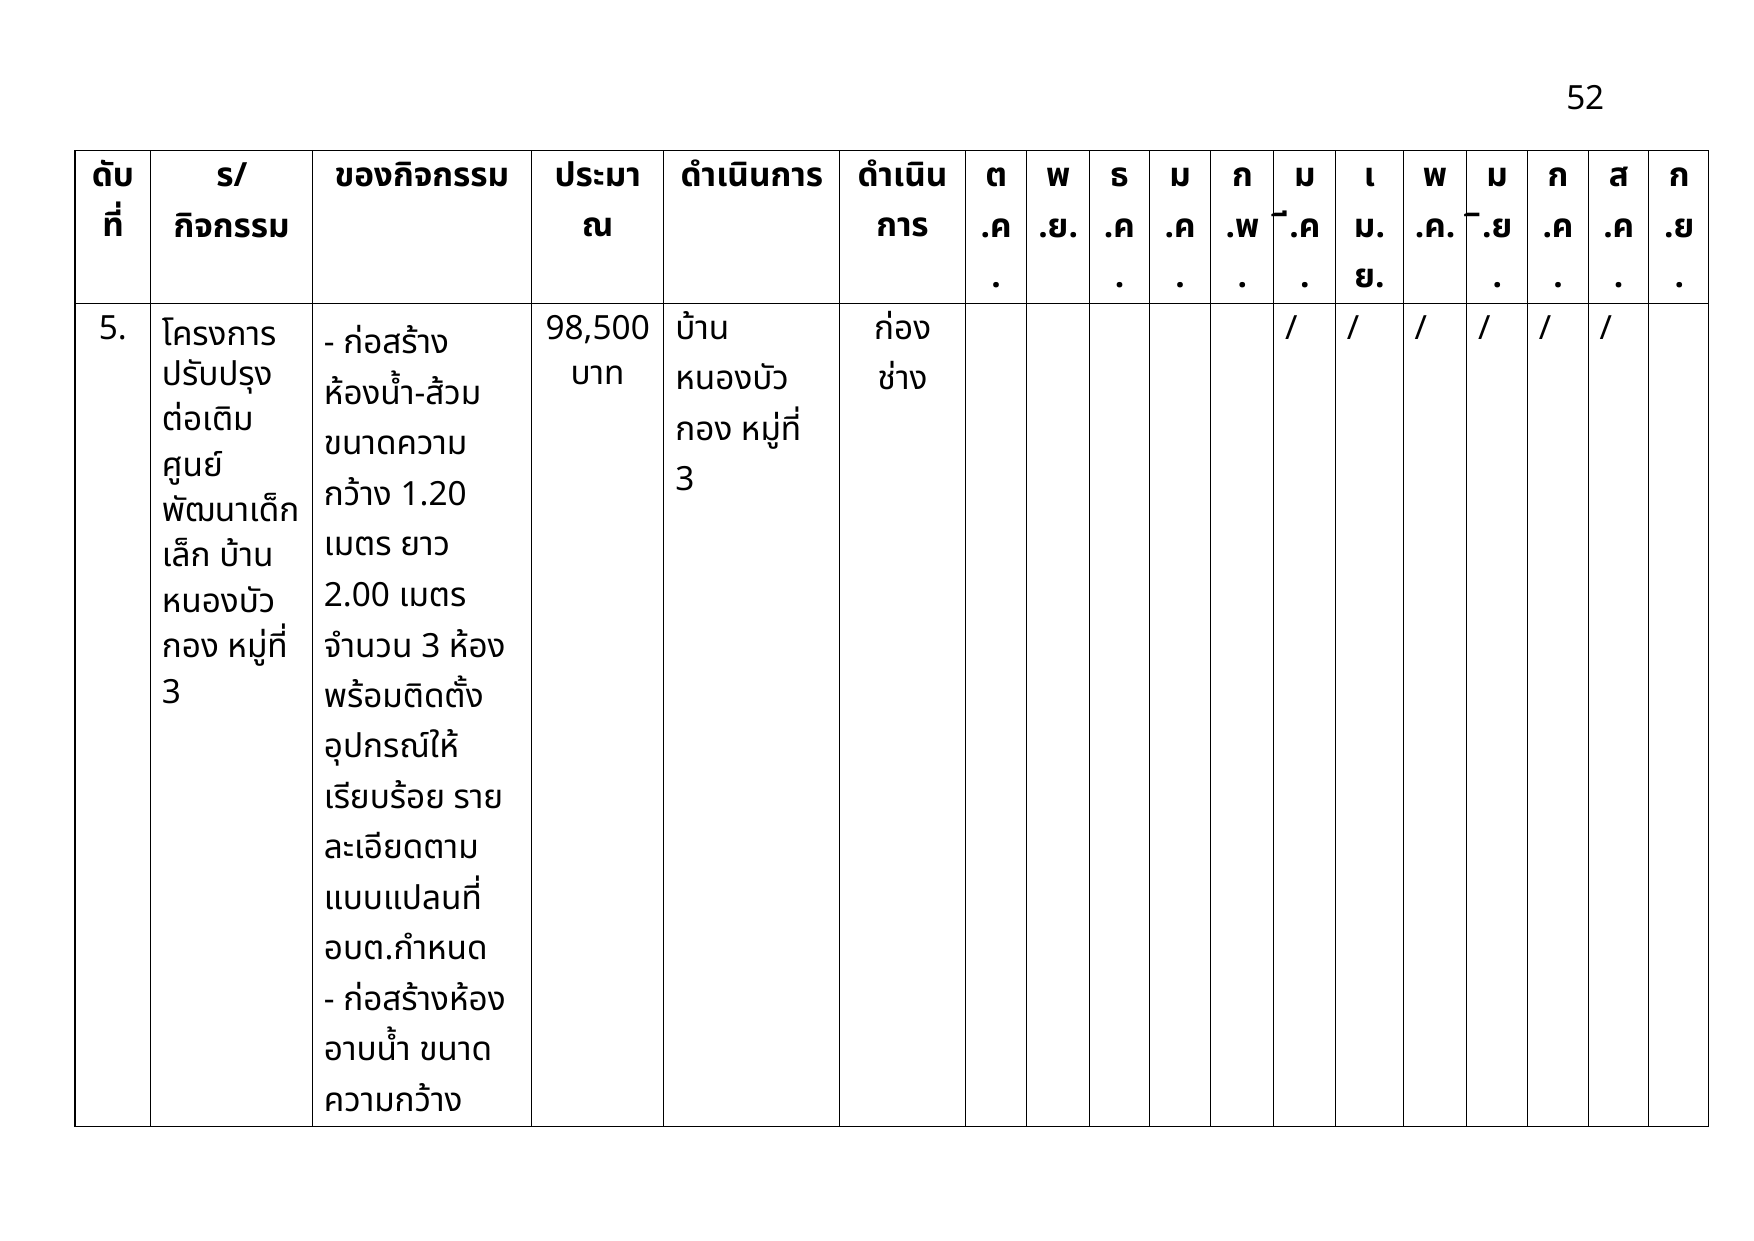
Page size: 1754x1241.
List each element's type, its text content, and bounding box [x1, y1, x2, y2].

table_cell [1090, 304, 1149, 1126]
table_cell มิ.ย. [1467, 151, 1527, 303]
table_cell [1027, 304, 1089, 1126]
table_cell ก.พ. [1211, 151, 1273, 303]
table_cell ธ.ค. [1090, 151, 1149, 303]
table_cell มี.ค. [1274, 151, 1335, 303]
table_cell [1150, 304, 1210, 1126]
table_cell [664, 304, 839, 1126]
table_cell ก่องช่าง [840, 304, 965, 1126]
table_cell ก.ค. [1528, 151, 1588, 303]
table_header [313, 151, 531, 303]
table_cell [966, 304, 1026, 1126]
table_cell [1649, 304, 1708, 1126]
table_cell / [1336, 304, 1403, 1126]
table_cell / [1467, 304, 1527, 1126]
table_cell / [1404, 304, 1466, 1126]
table_cell ต.ค. [966, 151, 1026, 303]
table_cell พ.ย. [1027, 151, 1089, 303]
table_header หน่วยดำเนินการ [840, 151, 965, 303]
table_cell ส.ค. [1589, 151, 1648, 303]
table_cell / [1528, 304, 1588, 1126]
table_cell 5. [76, 304, 150, 1126]
table_header โครงการ/กิจกรรม [151, 151, 312, 303]
table_cell 98,500 บาท [532, 304, 663, 1126]
table_cell / [1274, 304, 1335, 1126]
table_header สถานที่ดำเนินการ [664, 151, 839, 303]
table_header ลำดับที่ [76, 151, 150, 303]
table_cell เม.ย. [1336, 151, 1403, 303]
table_cell พ.ค. [1404, 151, 1466, 303]
table_cell [1211, 304, 1273, 1126]
table_header งบประมาณ [532, 151, 663, 303]
table_cell ม.ค. [1150, 151, 1210, 303]
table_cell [151, 304, 312, 1126]
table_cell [313, 304, 531, 1126]
table_cell / [1589, 304, 1648, 1126]
table_cell ก.ย. [1649, 151, 1708, 303]
